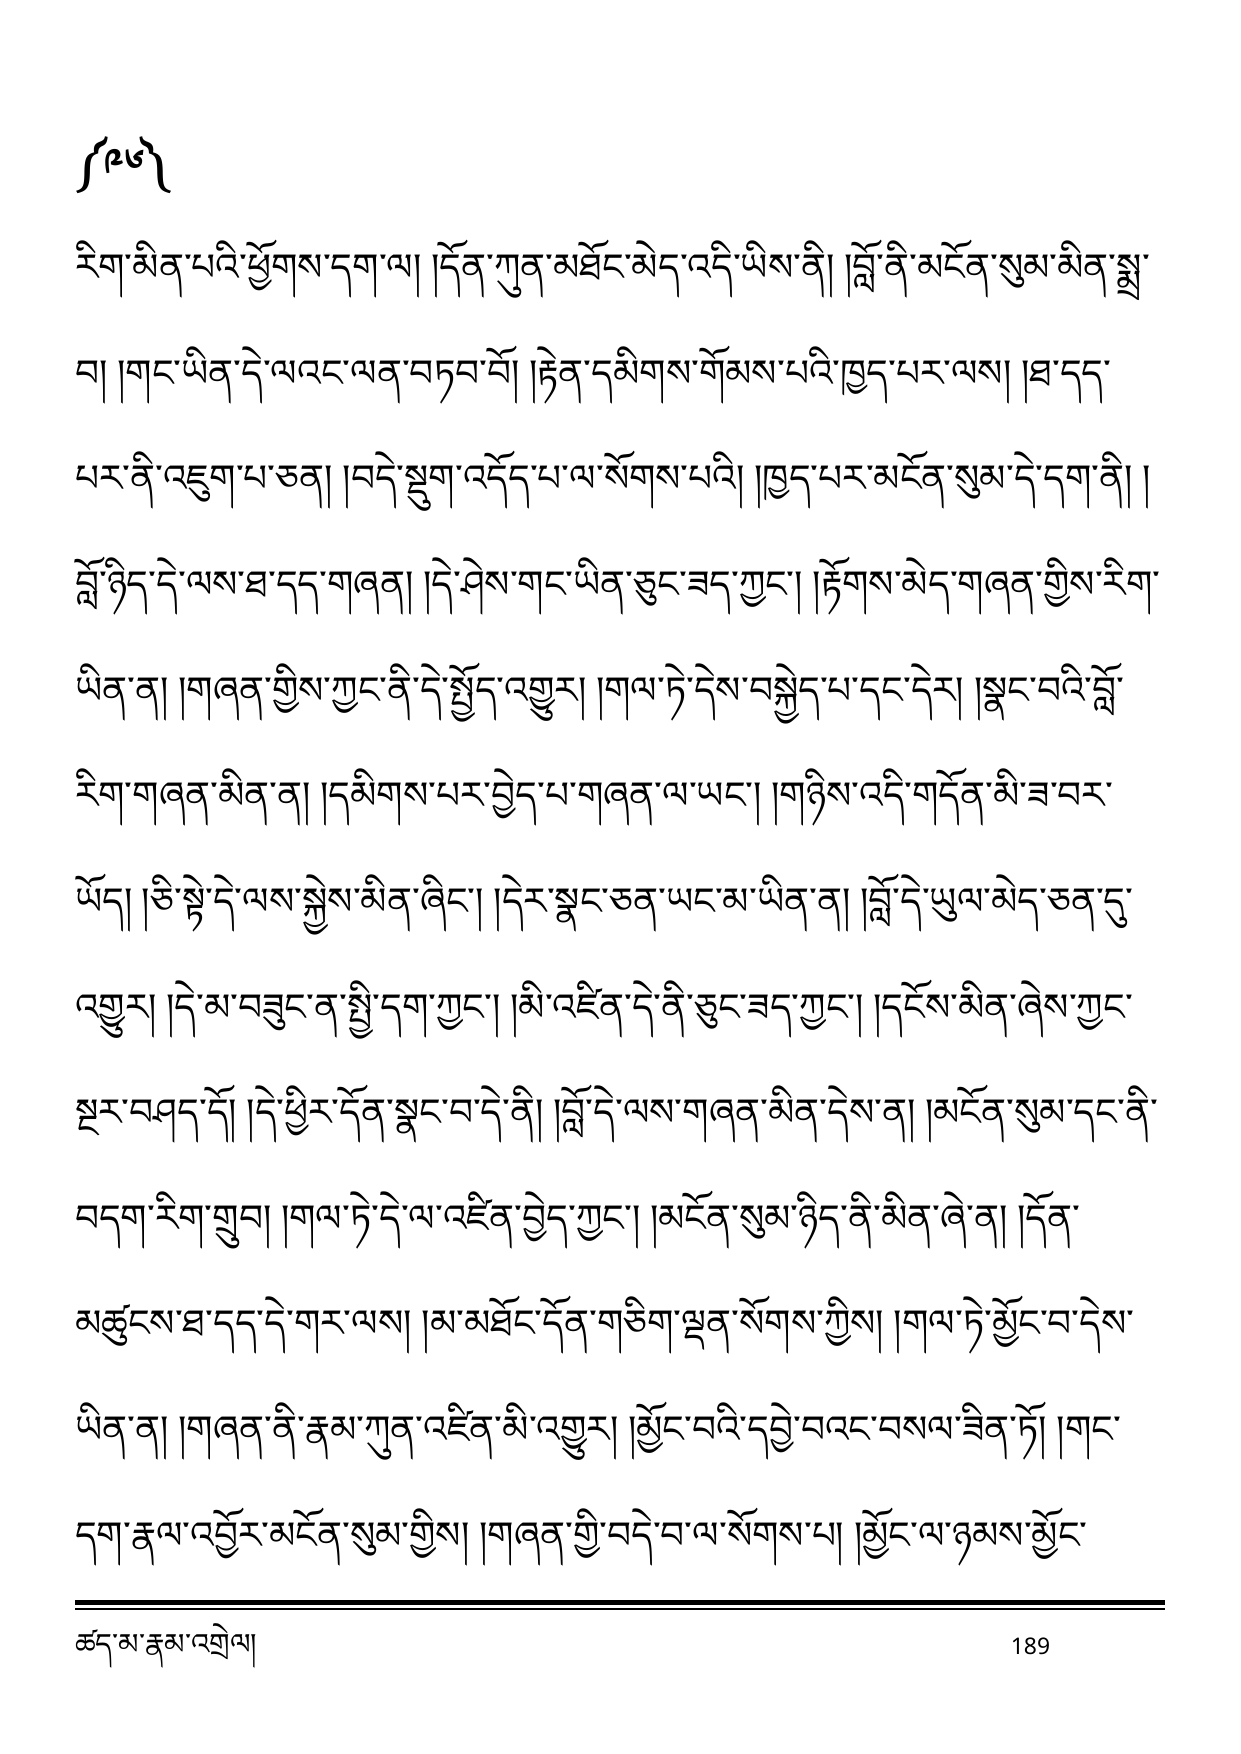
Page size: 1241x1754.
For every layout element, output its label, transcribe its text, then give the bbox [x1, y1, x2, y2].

text ༼༩༦༽ [75, 120, 1165, 226]
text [75, 226, 1165, 1599]
